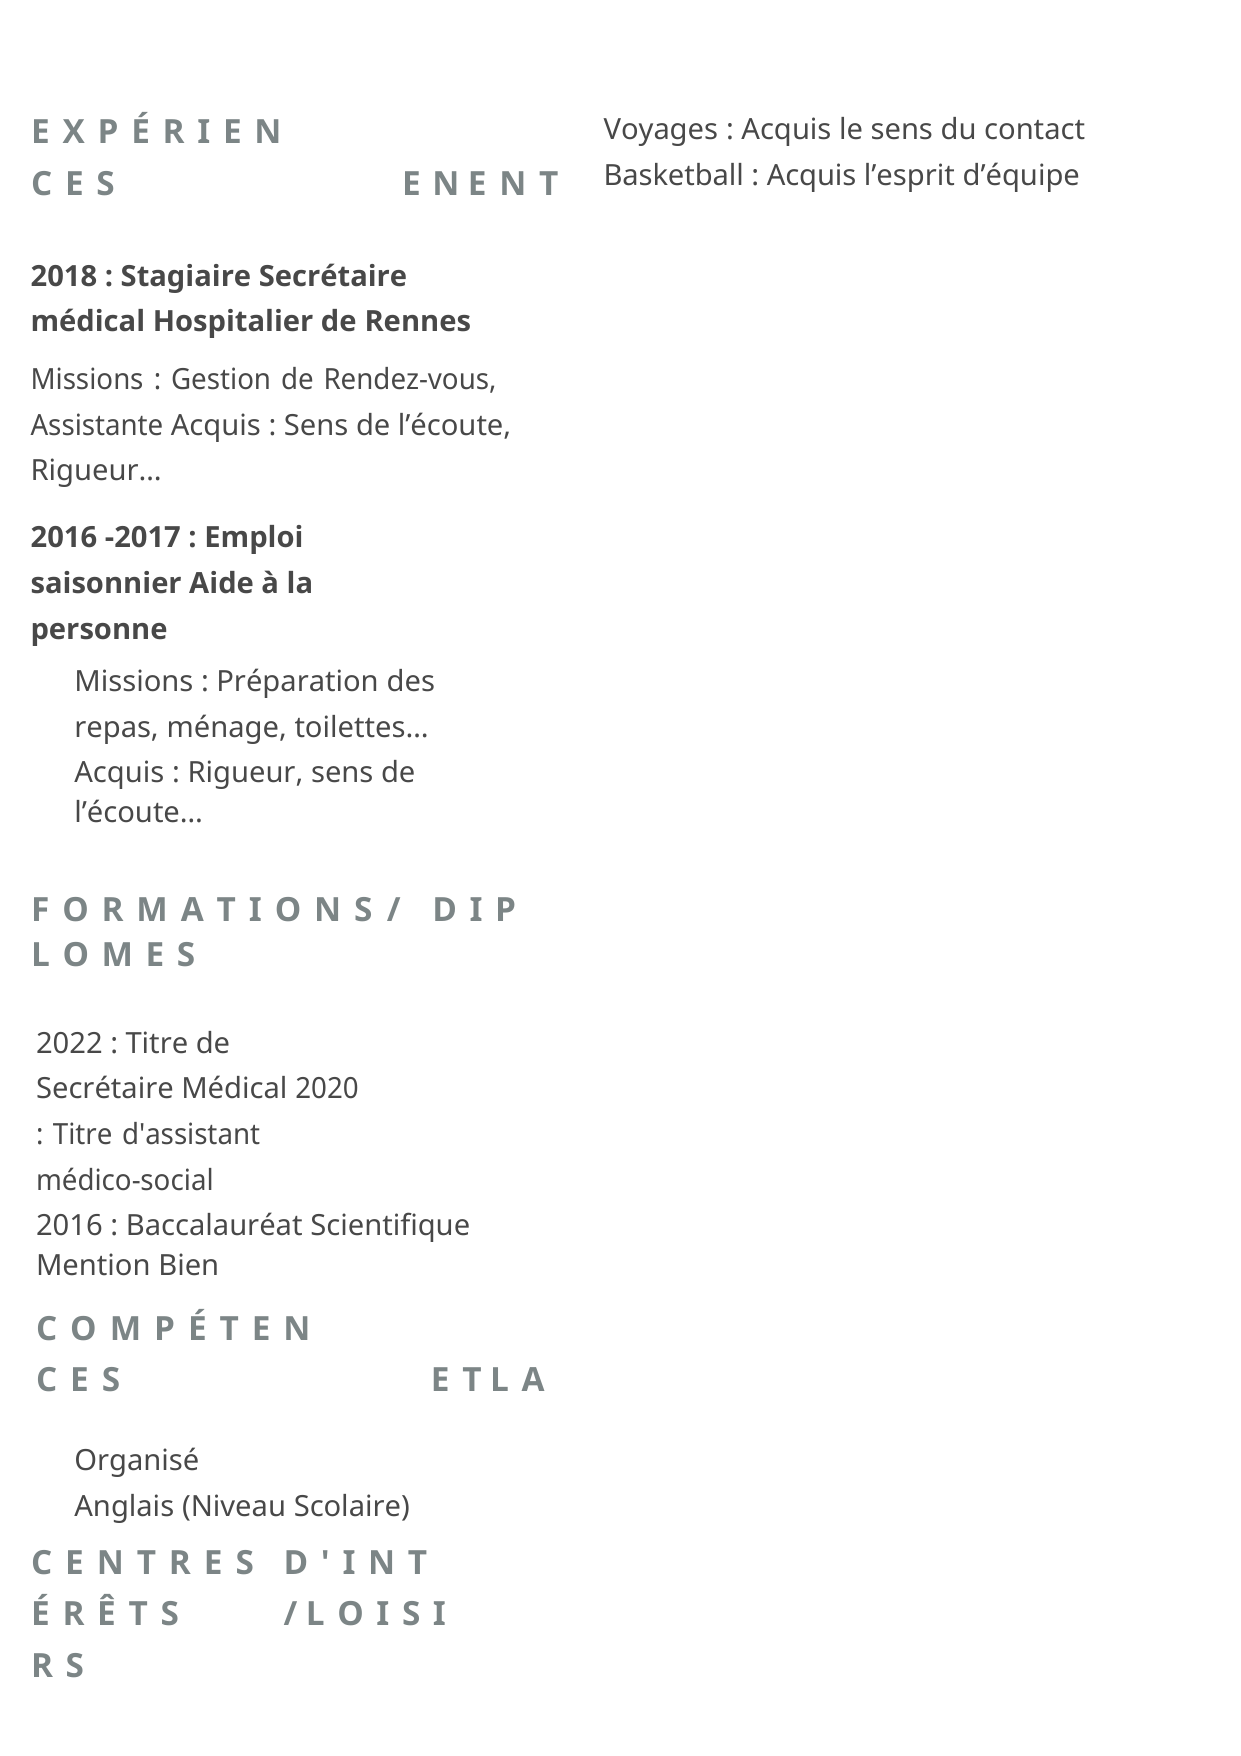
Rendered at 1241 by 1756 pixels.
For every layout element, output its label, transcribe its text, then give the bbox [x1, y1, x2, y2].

text Voyages : Acquis le sens du contact Basketball : Acquis l’esprit d’équipe [603, 108, 1201, 194]
subtitle F O R M A T I O N S / D I P L O M E S [31, 886, 524, 976]
text Missions : Gestion de Rendez-vous, Assistante Acquis : Sens de l’écoute, Rigueur… [30, 358, 524, 489]
text Anglais (Niveau Scolaire) [74, 1485, 524, 1525]
text Acquis : Rigueur, sens de l’écoute… [74, 752, 524, 831]
text Organisé [74, 1440, 524, 1479]
subtitle C E N T R E S D ' I N T É R Ê T S / L O I S I R S [31, 1539, 453, 1687]
subtitle C O M P É T E N C E S E T L A N G U E S [36, 1305, 314, 1402]
text 2016 : Baccalauréat Scientifique Mention Bien [36, 1204, 524, 1284]
subtitle 2018 : Stagiaire Secrétaire médical Hospitalier de Rennes [30, 255, 524, 340]
text Missions : Préparation des repas, ménage, toilettes… [74, 660, 524, 746]
text 2022 : Titre de Secrétaire Médical 2020 : Titre d'assistant médico-social [36, 1022, 365, 1199]
subtitle 2016 -2017 : Emploi saisonnier Aide à la personne [30, 517, 393, 648]
subtitle E X P É R I E N C E S E N E N T R E P R I S E S [31, 108, 288, 205]
